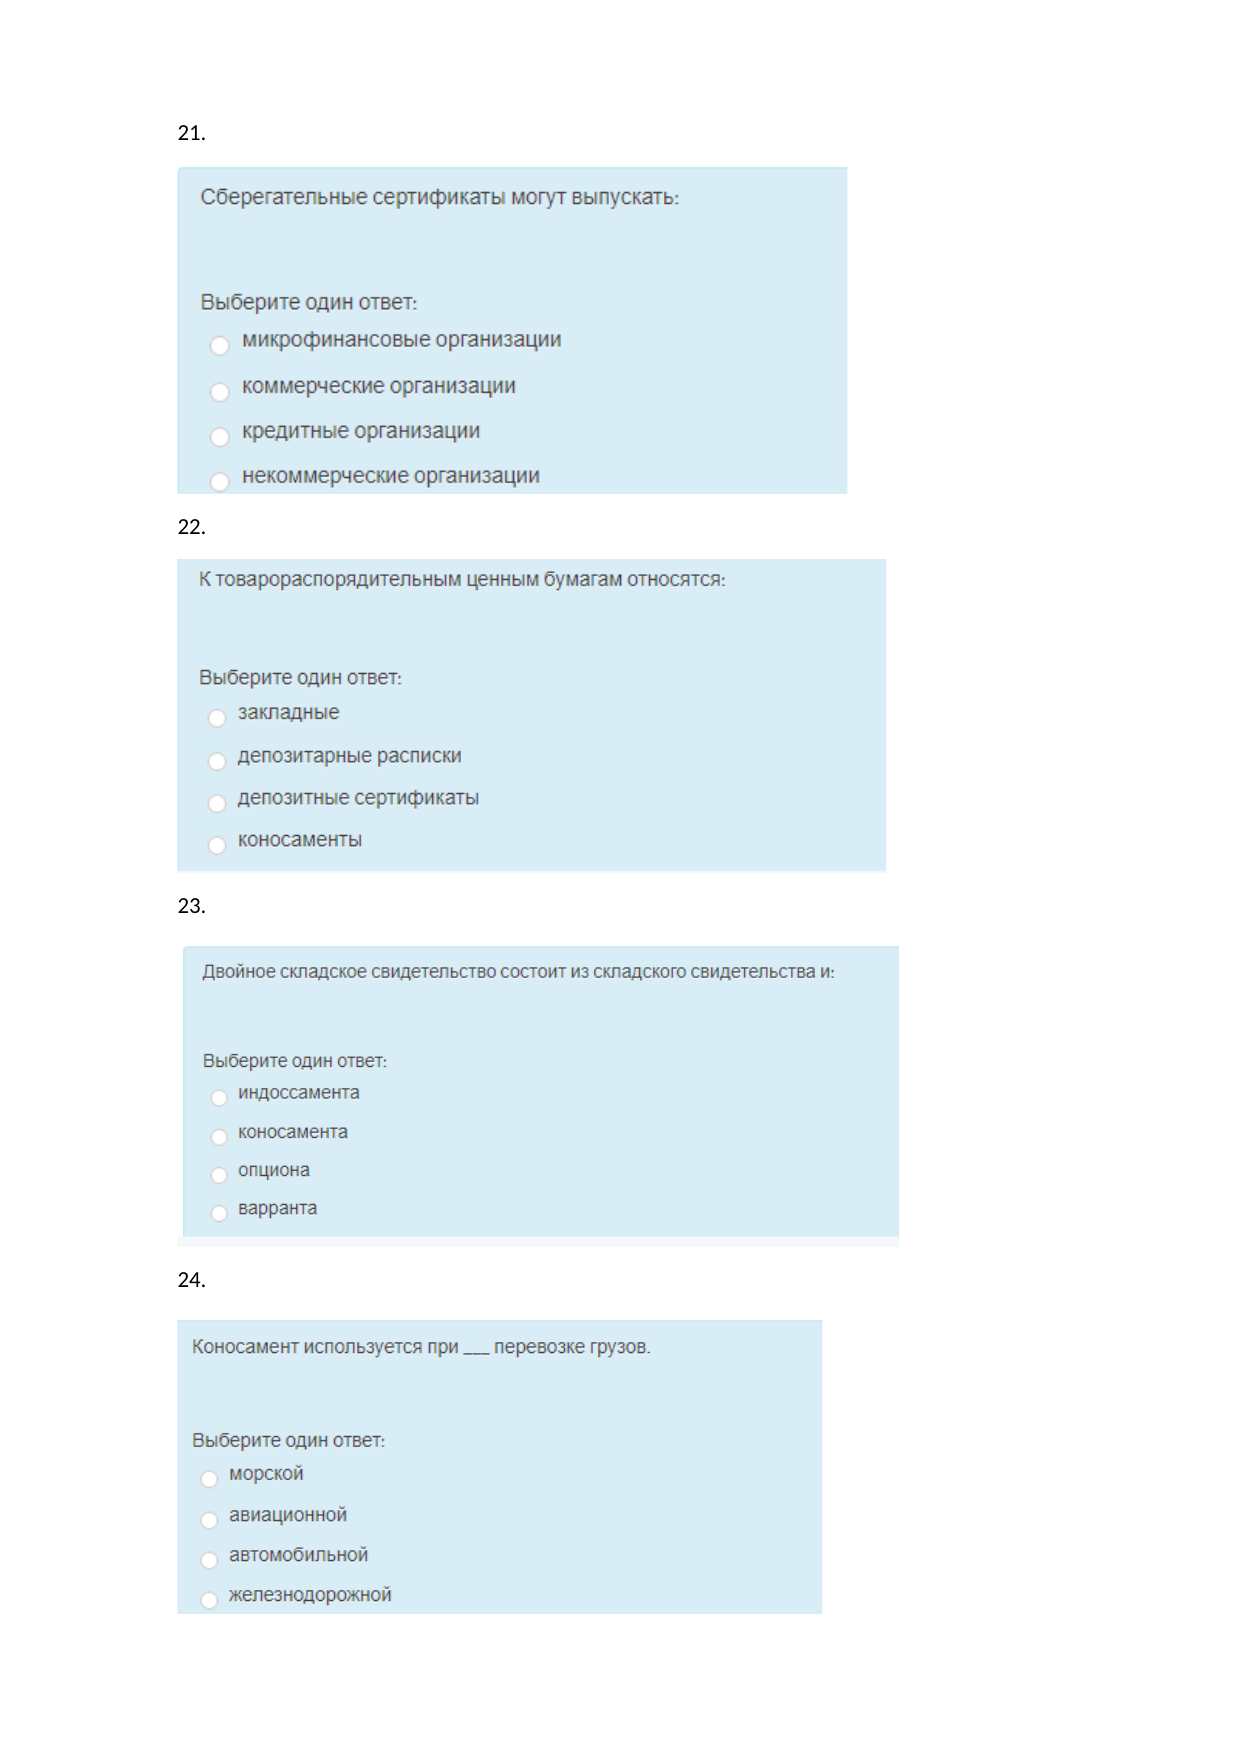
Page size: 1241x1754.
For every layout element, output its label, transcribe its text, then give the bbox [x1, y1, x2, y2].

picture [177, 938, 899, 1247]
text 23. [177, 892, 1152, 919]
picture [177, 1311, 823, 1614]
text 22. [177, 512, 1152, 540]
text 24. [177, 1265, 1152, 1293]
picture [177, 165, 848, 494]
picture [177, 559, 887, 873]
text 21. [177, 118, 1152, 146]
